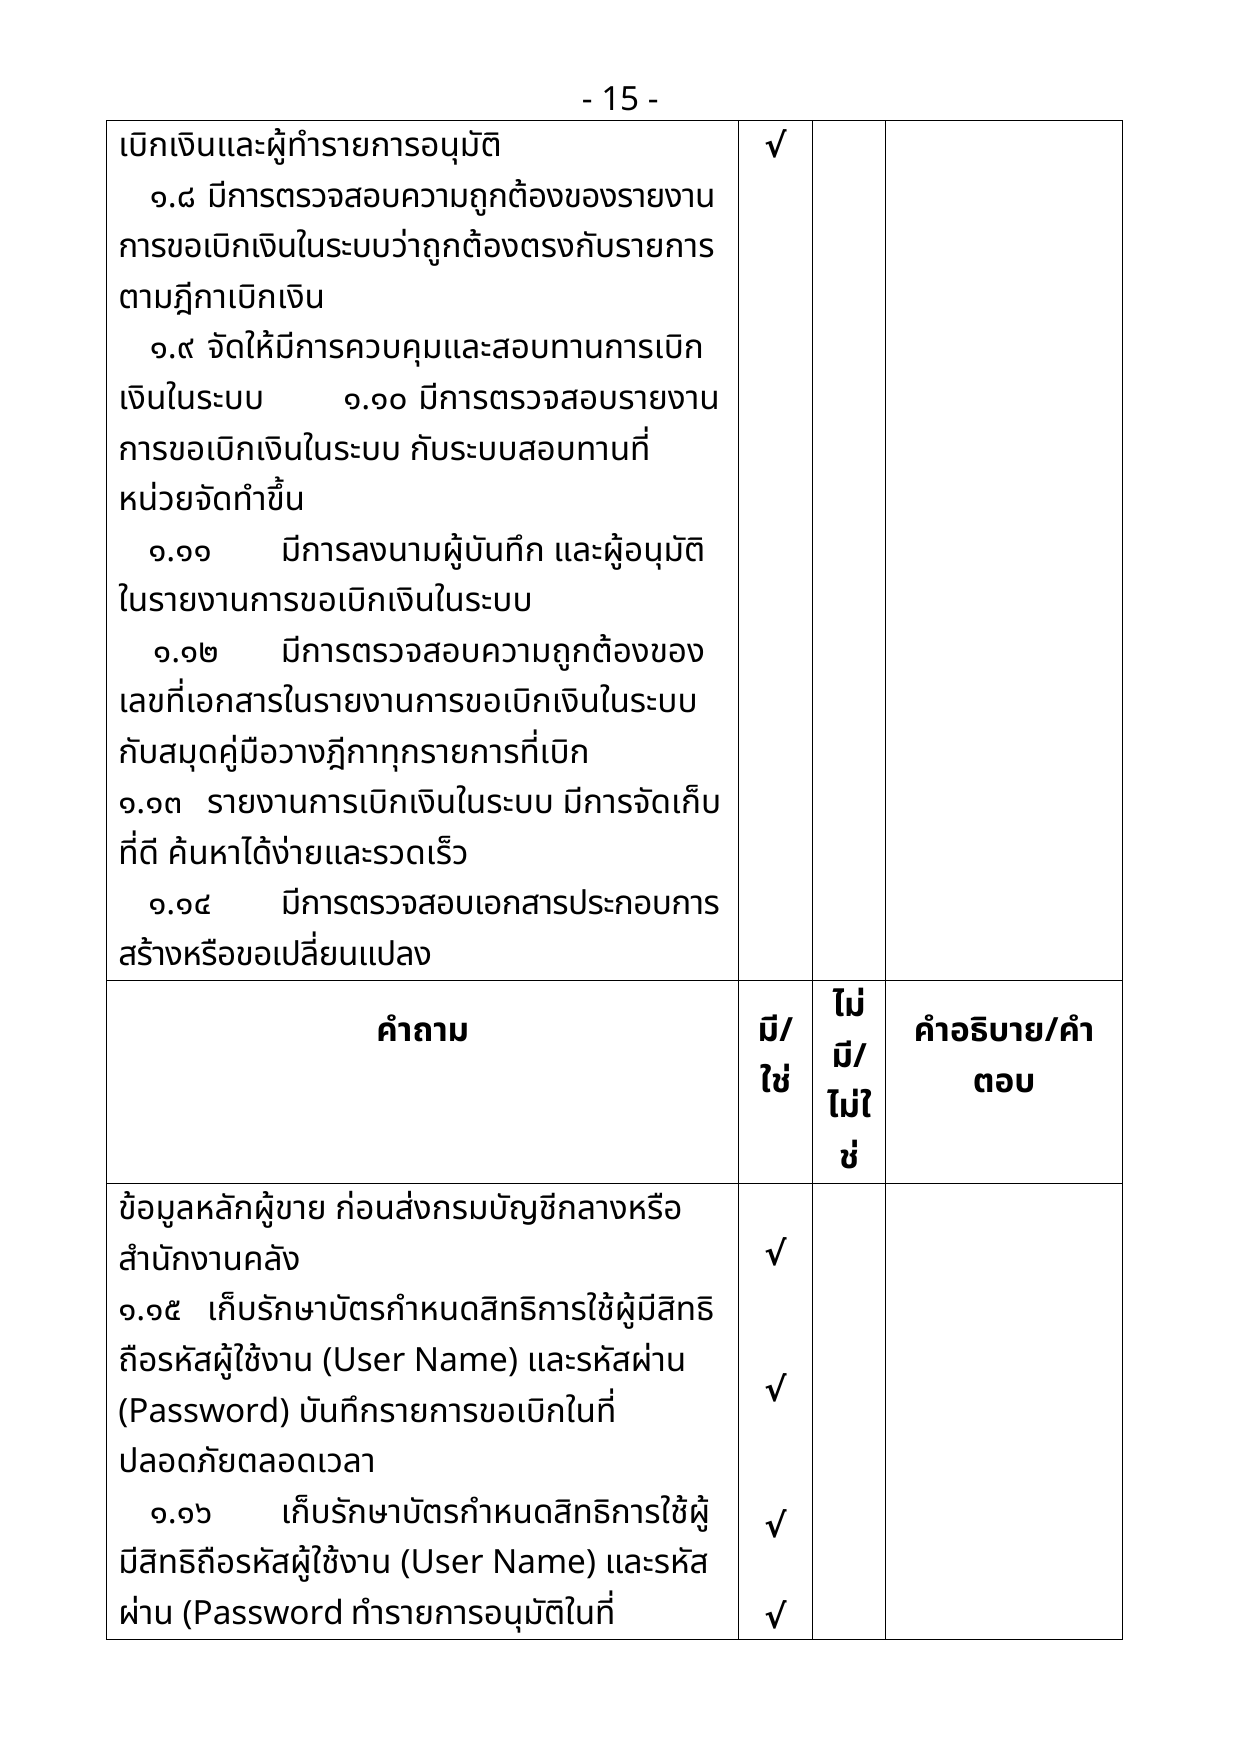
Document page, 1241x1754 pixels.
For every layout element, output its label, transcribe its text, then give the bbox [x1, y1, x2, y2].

table_cell ไม่มี/ไม่ใช่ [813, 981, 885, 1183]
table_cell [813, 121, 885, 980]
table_cell มี/ใช่ [739, 981, 812, 1183]
table_cell คำถาม [107, 981, 738, 1183]
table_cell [739, 121, 812, 980]
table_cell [739, 1184, 812, 1639]
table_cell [107, 121, 738, 980]
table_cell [107, 1184, 738, 1639]
table_cell [886, 1184, 1122, 1639]
table_cell คำอธิบาย/คำตอบ [886, 981, 1122, 1183]
table_cell [886, 121, 1122, 980]
table_cell [813, 1184, 885, 1639]
